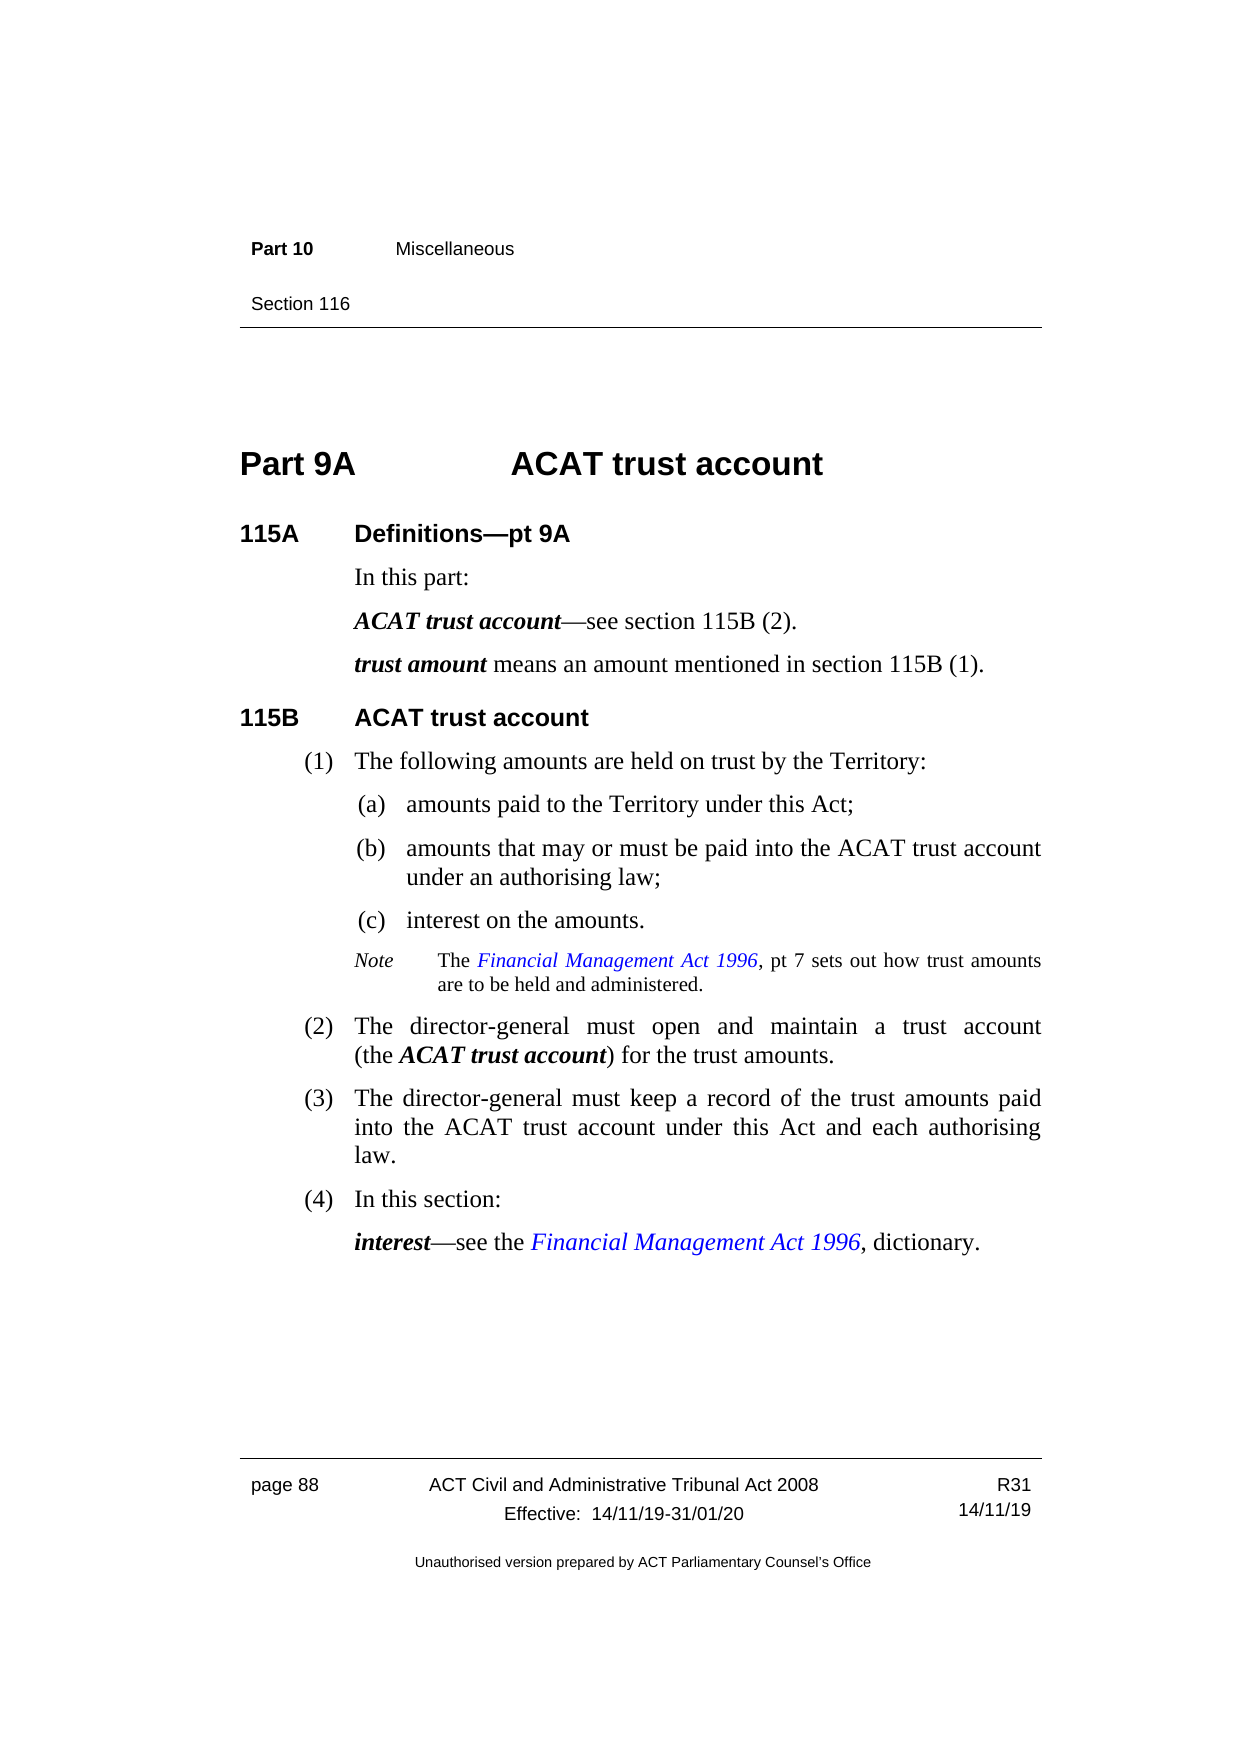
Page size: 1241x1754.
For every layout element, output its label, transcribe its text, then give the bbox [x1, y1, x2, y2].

text In this part: [354, 562, 1042, 591]
text interest—see the Financial Management Act 1996, dictionary. [354, 1227, 1042, 1256]
text (c) interest on the amounts. [239, 905, 1042, 934]
text Part 9A ACAT trust account [239, 444, 1042, 482]
text (4) In this section: [239, 1184, 1042, 1213]
text 115B ACAT trust account [239, 703, 1042, 732]
text (1) The following amounts are held on trust by the Territory: [239, 746, 1042, 775]
text ACAT trust account—see section 115B (2). [354, 606, 1042, 634]
text 115A Definitions—pt 9A [239, 519, 1042, 548]
text (b) amounts that may or must be paid into the ACAT trust account under an authorising law; [239, 833, 1042, 890]
text trust amount means an amount mentioned in section 115B (1). [354, 649, 1042, 678]
text Note The Financial Management Act 1996, pt 7 sets out how trust amounts are to be held and administered. [354, 948, 1042, 996]
text (a) amounts paid to the Territory under this Act; [239, 789, 1042, 818]
text (2) The director-general must open and maintain a trust account (the ACAT trust account) for the trust amounts. [239, 1011, 1042, 1068]
text (3) The director-general must keep a record of the trust amounts paid into the ACAT trust account under this Act and each authorising law. [239, 1083, 1042, 1169]
